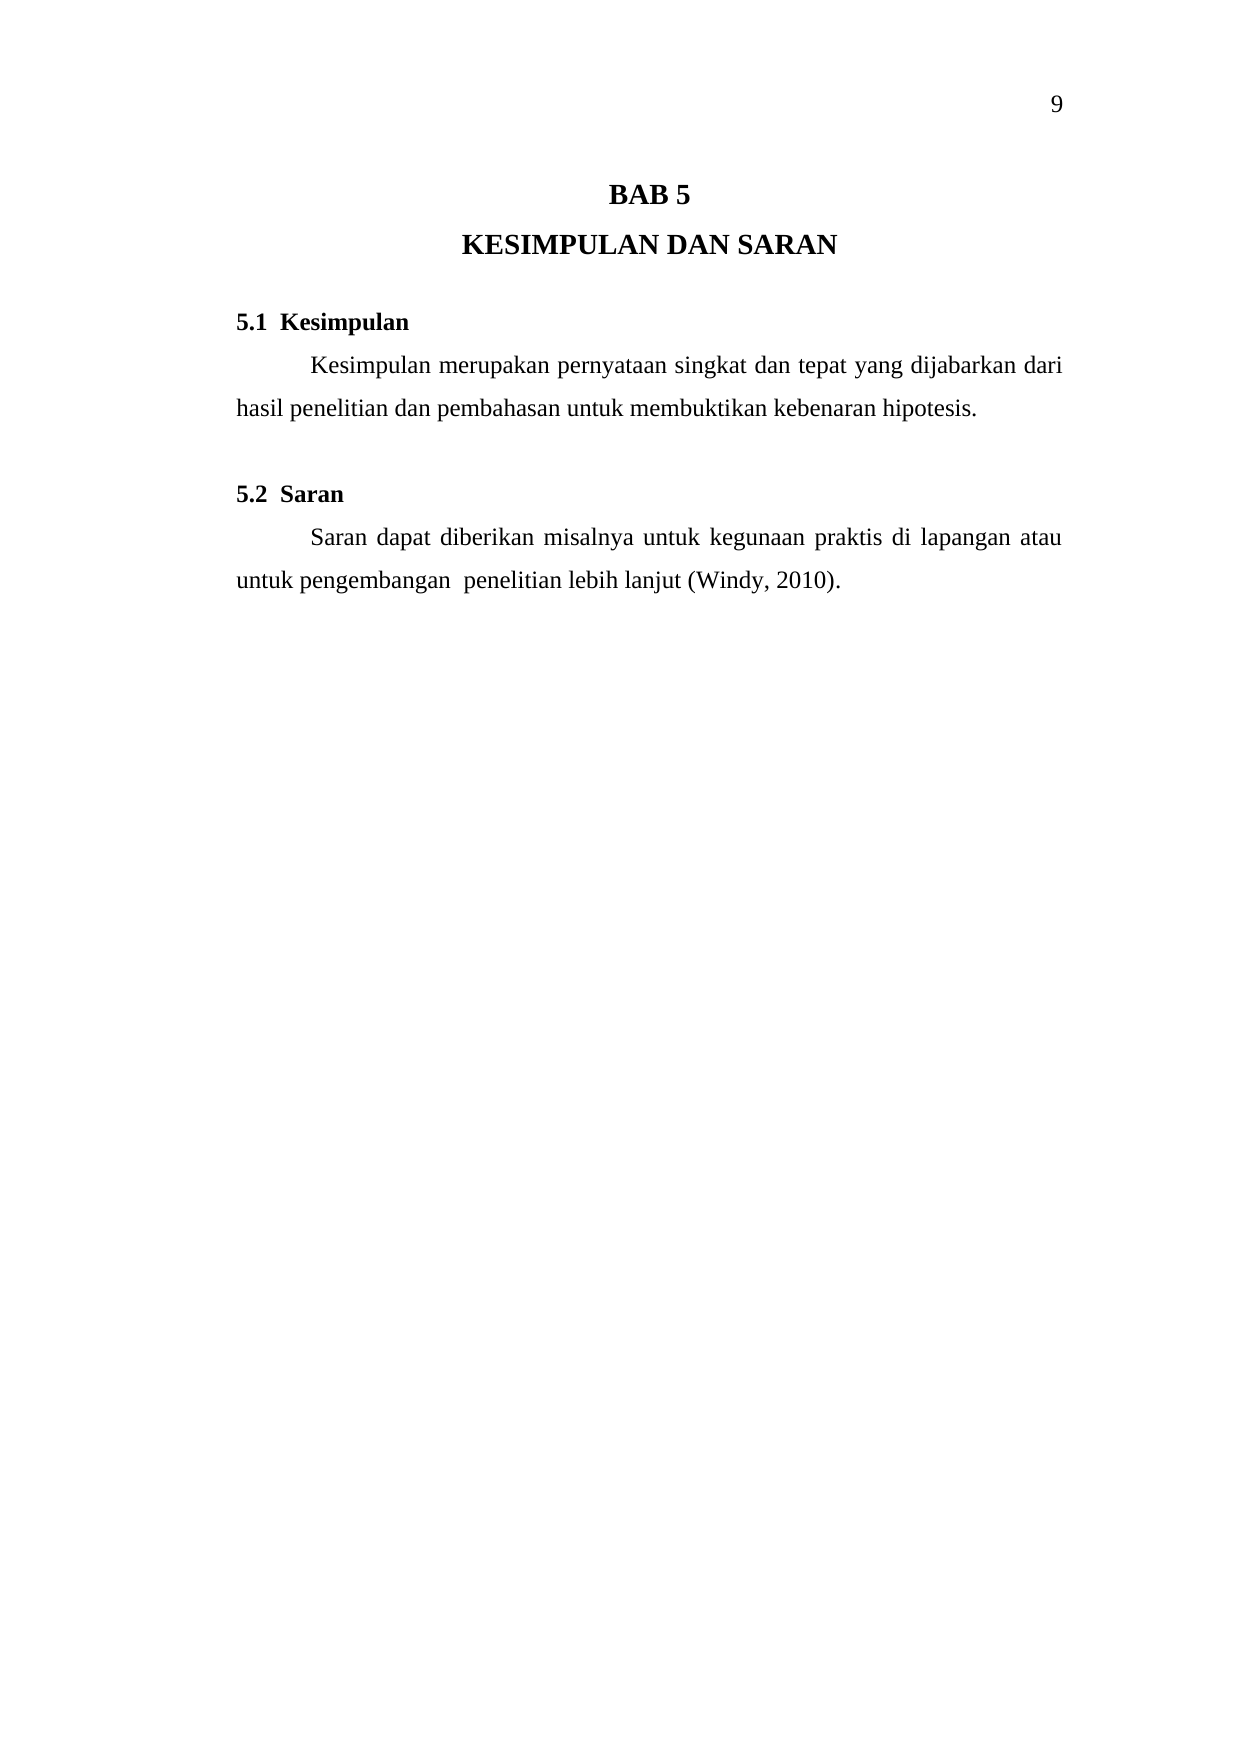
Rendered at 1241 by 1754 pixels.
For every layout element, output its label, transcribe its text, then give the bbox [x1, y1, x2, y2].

text Saran dapat diberikan misalnya untuk kegunaan praktis di lapangan atau untuk pengembangan penelitian lebih lanjut. [236, 522, 1063, 594]
text 5.2 Saran [236, 479, 1063, 508]
text 5.1 Kesimpulan [236, 307, 1063, 335]
subtitle KESIMPULAN DAN SARAN [236, 177, 1063, 261]
text Kesimpulan merupakan pernyataan singkat dan tepat yang dijabarkan dari hasil penelitian dan pembahasan untuk membuktikan kebenaran hipotesis. [236, 350, 1063, 422]
